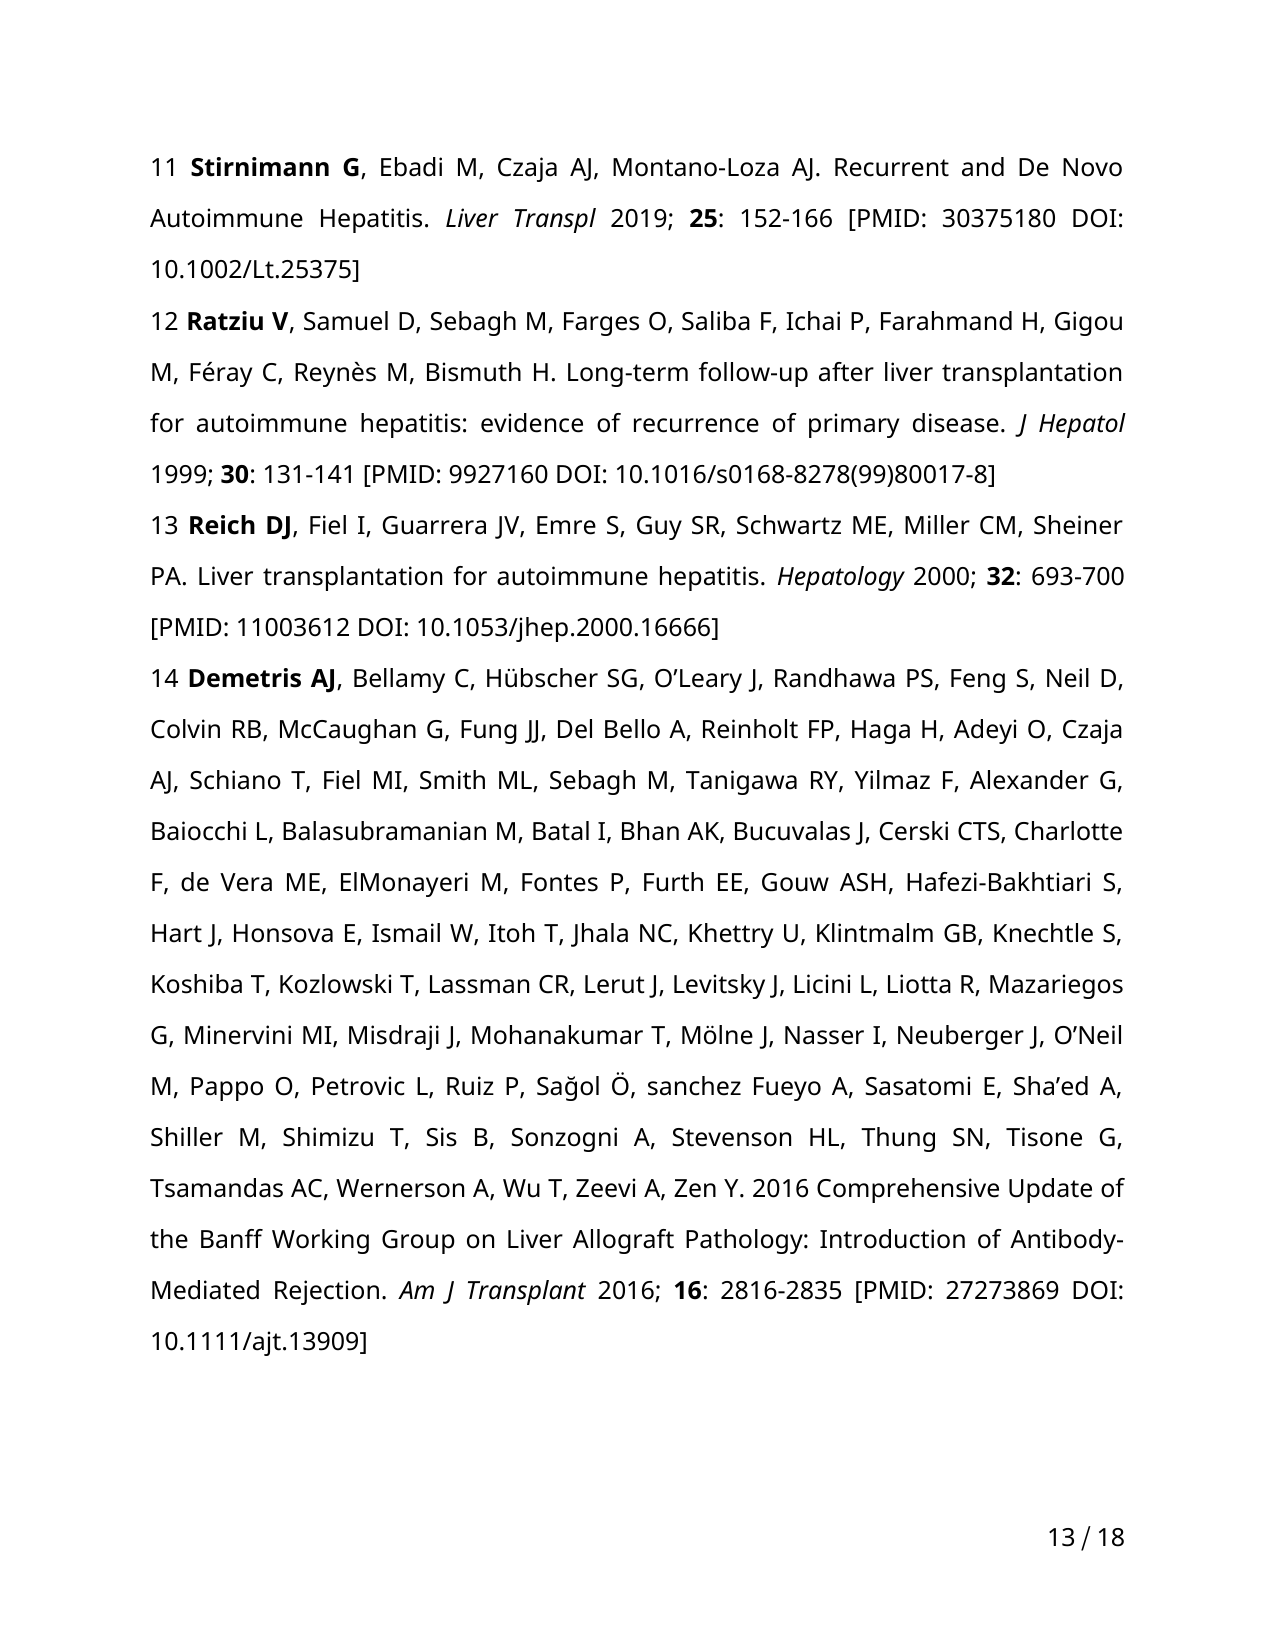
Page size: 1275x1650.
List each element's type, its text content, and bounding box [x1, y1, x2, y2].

text 11 Stirnimann G, Ebadi M, Czaja AJ, Montano-Loza AJ. Recurrent and De Novo Autoimmune Hepatitis. Liver Transpl 2019; 25: 152-166 [PMID: 30375180 DOI: 10.1002/Lt.25375] [150, 150, 1125, 286]
text 12 Ratziu V, Samuel D, Sebagh M, Farges O, Saliba F, Ichai P, Farahmand H, Gigou M, Féray C, Reynès M, Bismuth H. Long-term follow-up after liver transplantation for autoimmune hepatitis: evidence of recurrence of primary disease. J Hepatol 1999; 30: 131-141 [PMID: 9927160 DOI: 10.1016/s0168-8278(99)80017-8] [150, 303, 1125, 490]
text 14 Demetris AJ, Bellamy C, Hübscher SG, O’Leary J, Randhawa PS, Feng S, Neil D, Colvin RB, McCaughan G, Fung JJ, Del Bello A, Reinholt FP, Haga H, Adeyi O, Czaja AJ, Schiano T, Fiel MI, Smith ML, Sebagh M, Tanigawa RY, Yilmaz F, Alexander G, Baiocchi L, Balasubramanian M, Batal I, Bhan AK, Bucuvalas J, Cerski CTS, Charlotte F, de Vera ME, ElMonayeri M, Fontes P, Furth EE, Gouw ASH, Hafezi-Bakhtiari S, Hart J, Honsova E, Ismail W, Itoh T, Jhala NC, Khettry U, Klintmalm GB, Knechtle S, Koshiba T, Kozlowski T, Lassman CR, Lerut J, Levitsky J, Licini L, Liotta R, Mazariegos G, Minervini MI, Misdraji J, Mohanakumar T, Mölne J, Nasser I, Neuberger J, O’Neil M, Pappo O, Petrovic L, Ruiz P, Sağol Ö, sanchez Fueyo A, Sasatomi E, Sha’ed A, Shiller M, Shimizu T, Sis B, Sonzogni A, Stevenson HL, Thung SN, Tisone G, Tsamandas AC, Wernerson A, Wu T, Zeevi A, Zen Y. 2016 Comprehensive Update of the Banff Working Group on Liver Allograft Pathology: Introduction of Antibody-Mediated Rejection. Am J Transplant 2016; 16: 2816-2835 [PMID: 27273869 DOI: 10.1111/ajt.13909] [150, 660, 1125, 1358]
text 13 Reich DJ, Fiel I, Guarrera JV, Emre S, Guy SR, Schwartz ME, Miller CM, Sheiner PA. Liver transplantation for autoimmune hepatitis. Hepatology 2000; 32: 693-700 [PMID: 11003612 DOI: 10.1053/jhep.2000.16666] [150, 507, 1125, 643]
